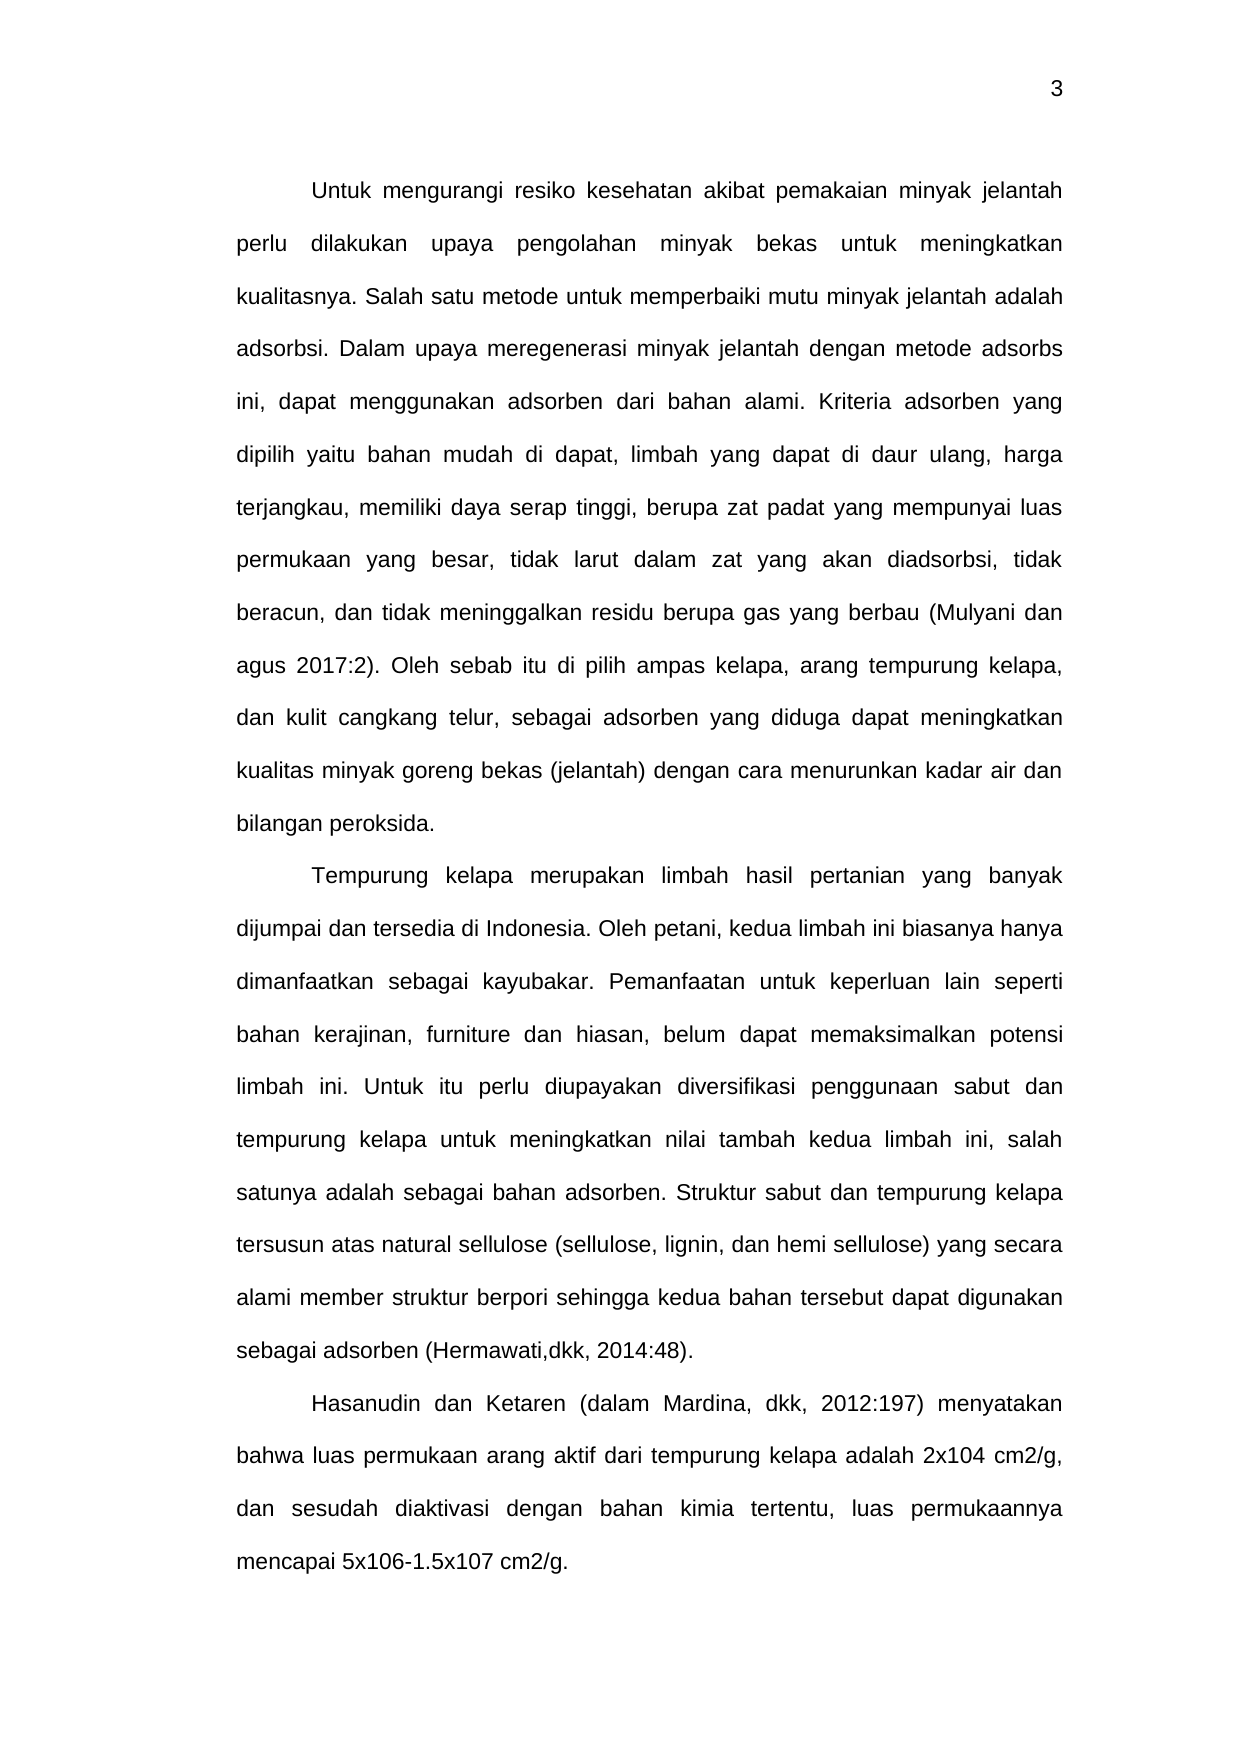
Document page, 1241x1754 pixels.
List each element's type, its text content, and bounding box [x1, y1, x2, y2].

text Tempurung kelapa merupakan limbah hasil pertanian yang banyak dijumpai dan tersedia di Indonesia. Oleh petani, kedua limbah ini biasanya hanya dimanfaatkan sebagai kayubakar. Pemanfaatan untuk keperluan lain seperti bahan kerajinan, furniture dan hiasan, belum dapat memaksimalkan potensi limbah ini. Untuk itu perlu diupayakan diversifikasi penggunaan sabut dan tempurung kelapa untuk meningkatkan nilai tambah kedua limbah ini, salah satunya adalah sebagai bahan adsorben. Struktur sabut dan tempurung kelapa tersusun atas natural sellulose (sellulose, lignin, dan hemi sellulose) yang secara alami member struktur berpori sehingga kedua bahan tersebut dapat digunakan sebagai adsorben (Hermawati,dkk, 2014:48). [236, 862, 1063, 1363]
text Untuk mengurangi resiko kesehatan akibat pemakaian minyak jelantah perlu dilakukan upaya pengolahan minyak bekas untuk meningkatkan kualitasnya. Salah satu metode untuk memperbaiki mutu minyak jelantah adalah adsorbsi. Dalam upaya meregenerasi minyak jelantah dengan metode adsorbs ini, dapat menggunakan adsorben dari bahan alami. Kriteria adsorben yang dipilih yaitu bahan mudah di dapat, limbah yang dapat di daur ulang, harga terjangkau, memiliki daya serap tinggi, berupa zat padat yang mempunyai luas permukaan yang besar, tidak larut dalam zat yang akan diadsorbsi, tidak beracun, dan tidak meninggalkan residu berupa gas yang berbau (Mulyani dan agus 2017:2). Oleh sebab itu di pilih ampas kelapa, arang tempurung kelapa, dan kulit cangkang telur, sebagai adsorben yang diduga dapat meningkatkan kualitas minyak goreng bekas (jelantah) dengan cara menurunkan kadar air dan bilangan peroksida. [236, 177, 1063, 836]
text Hasanudin dan Ketaren (dalam Mardina, dkk, 2012:197) menyatakan bahwa luas permukaan arang aktif dari tempurung kelapa adalah 2x104 cm2/g, dan sesudah diaktivasi dengan bahan kimia tertentu, luas permukaannya mencapai 5x106-1.5x107 cm2/g. [236, 1389, 1063, 1574]
